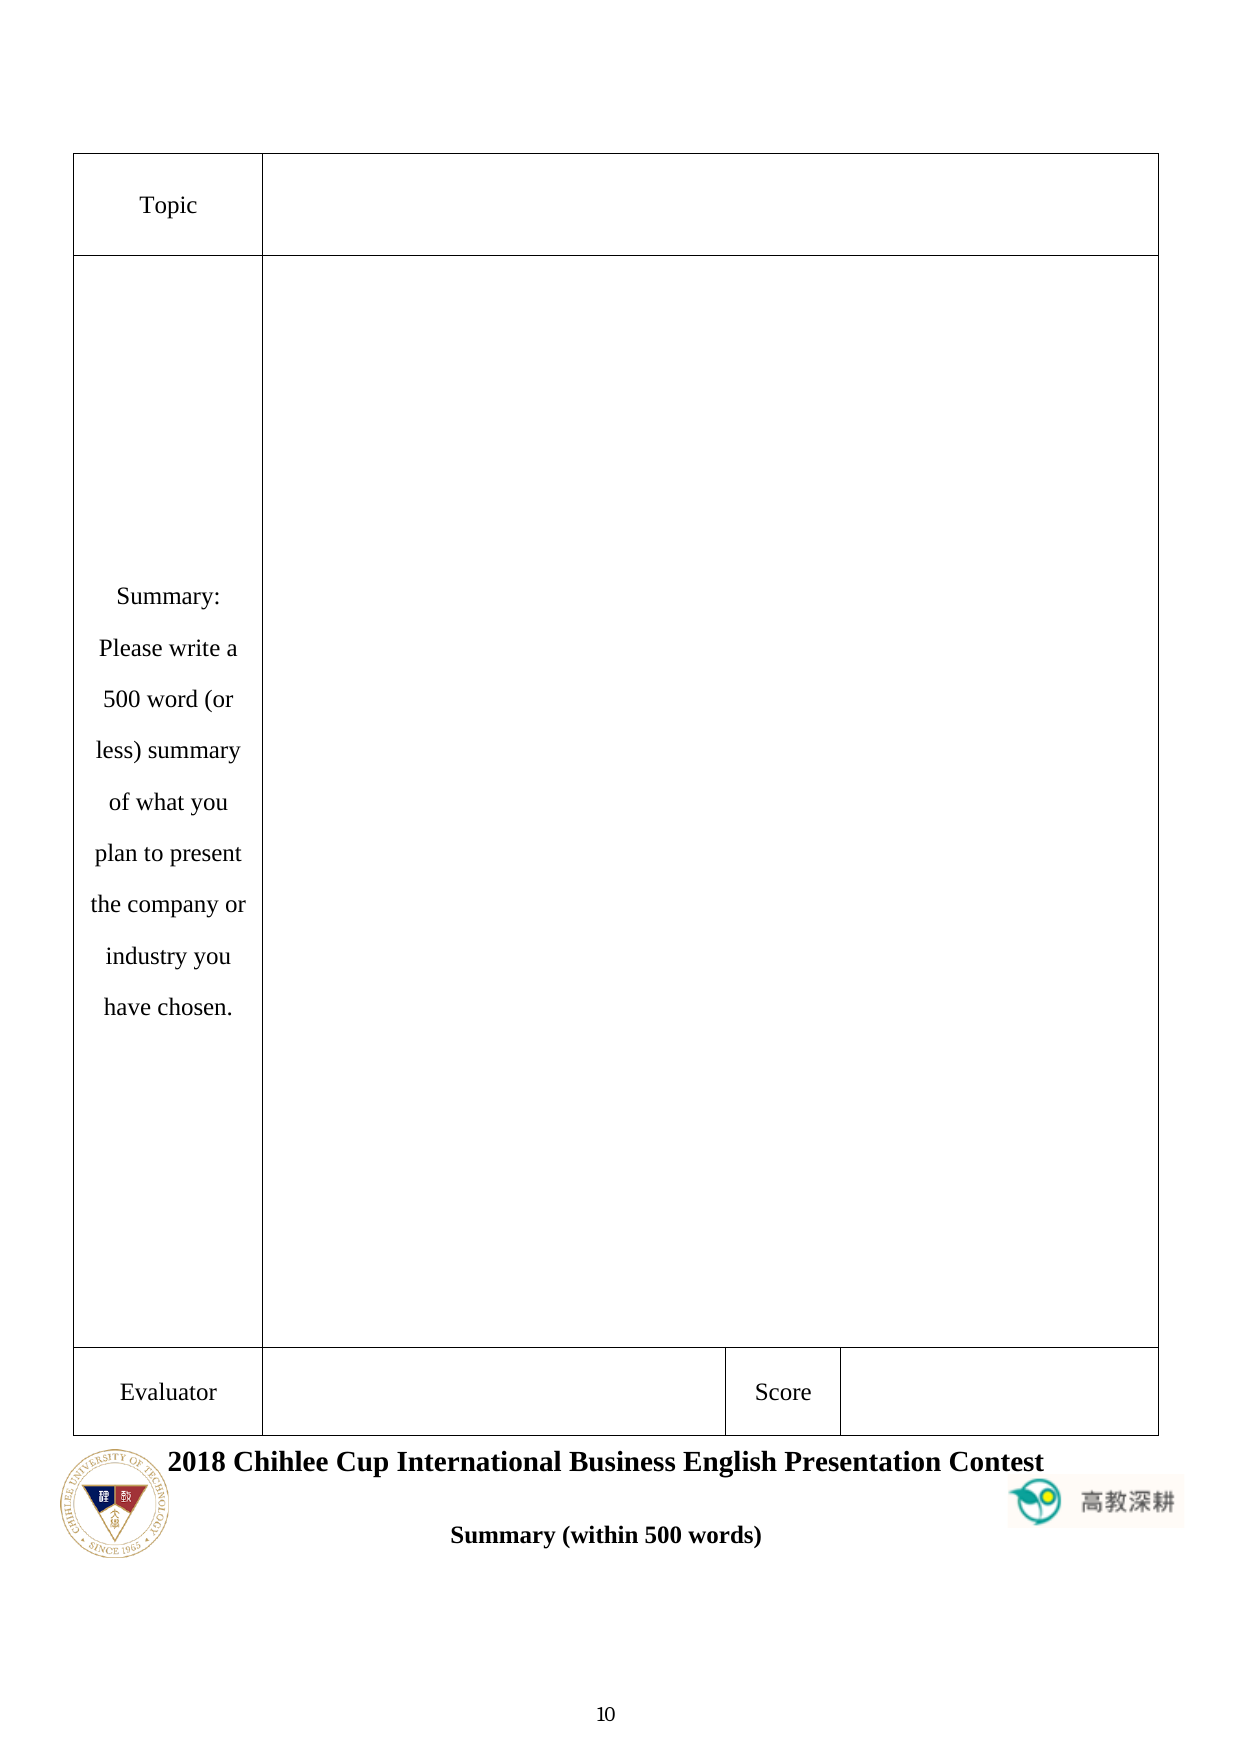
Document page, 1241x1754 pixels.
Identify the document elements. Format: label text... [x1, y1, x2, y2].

picture [60, 1449, 169, 1558]
table_cell [263, 256, 1158, 1347]
table_cell Evaluator [74, 1348, 262, 1434]
table_cell Summary: Please write a 500 word (or less) summary of what you plan to present the company or industry you have chosen. [74, 256, 262, 1347]
table_cell [841, 1348, 1158, 1434]
picture [1007, 1474, 1185, 1528]
table_cell [263, 1348, 725, 1434]
table_header [263, 154, 1158, 255]
table_cell Score [726, 1348, 840, 1434]
text 2018 Chihlee Cup International Business English Presentation Contest [75, 1436, 1137, 1487]
text Summary (within 500 words) [75, 1509, 1137, 1560]
table_header Topic [74, 154, 262, 255]
